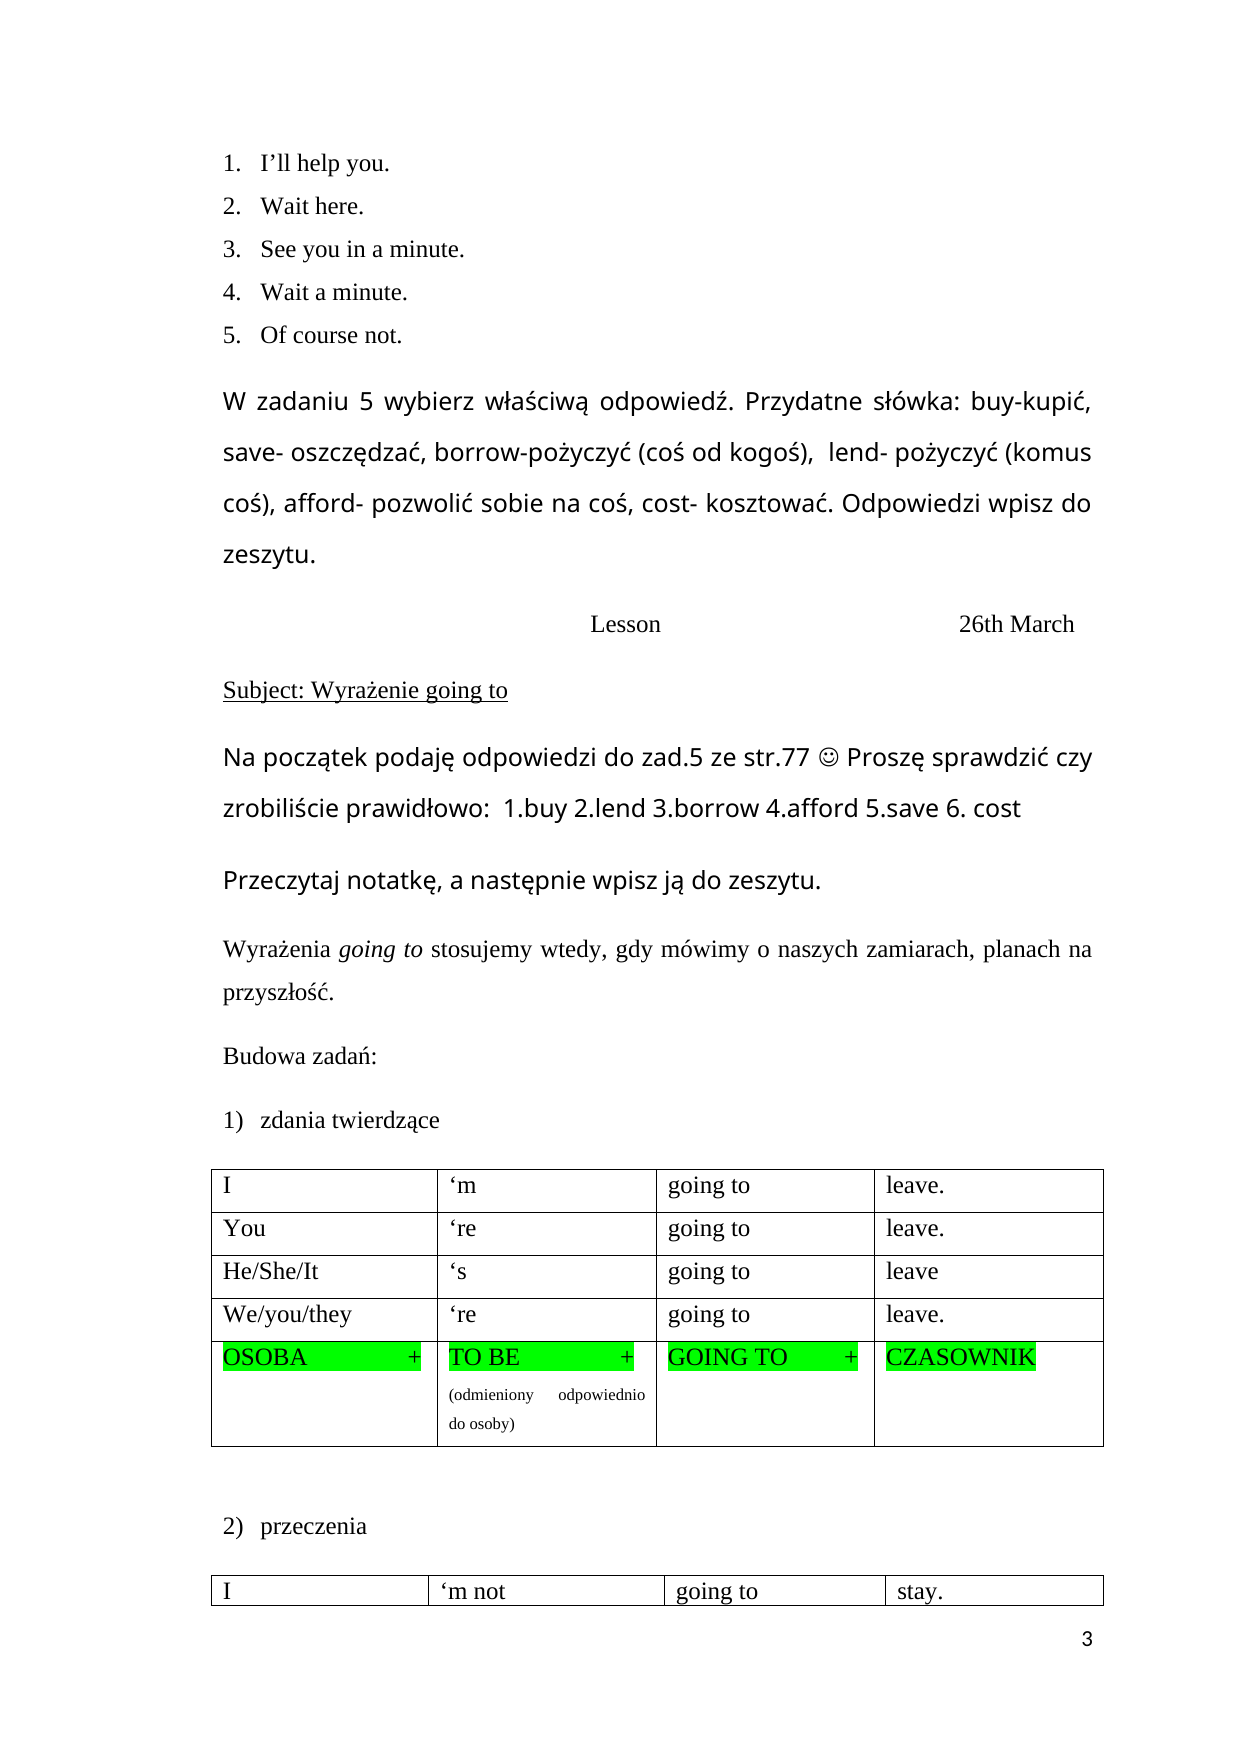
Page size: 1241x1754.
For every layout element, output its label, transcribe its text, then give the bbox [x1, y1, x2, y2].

table_cell leave. [875, 1299, 1103, 1341]
list zdania twierdzące [223, 1105, 1093, 1134]
table_header stay. [886, 1576, 1103, 1605]
table_cell leave [875, 1256, 1103, 1298]
text Subject: Wyrażenie going to [223, 676, 1093, 704]
table_header leave. [875, 1170, 1103, 1212]
text Przeczytaj notatkę, a następnie wpisz ją do zeszytu. [223, 862, 1093, 897]
text Na początek podaję odpowiedzi do zad.5 ze str.77 Proszę sprawdzić czy zrobiliście prawidłowo: 1.buy 2.lend 3.borrow 4.afford 5.save 6. cost [223, 739, 1093, 825]
table_cell TO BE + (odmieniony odpowiednio do osoby) [438, 1342, 656, 1446]
table_cell OSOBA + [212, 1342, 437, 1446]
table_cell going to [657, 1213, 874, 1255]
table_cell We/you/they [212, 1299, 437, 1341]
list Of course not. [223, 320, 1093, 349]
list See you in a minute. [223, 234, 1093, 263]
table_header I [212, 1576, 428, 1605]
table_header ‘m not [429, 1576, 664, 1605]
list I’ll help you. [223, 148, 1093, 176]
text Wyrażenia going to stosujemy wtedy, gdy mówimy o naszych zamiarach, planach na przyszłość. [223, 934, 1093, 1006]
table_header going to [657, 1170, 874, 1212]
text Lesson 26th March [223, 609, 1093, 638]
list przeczenia [223, 1511, 1093, 1540]
text W zadaniu 5 wybierz właściwą odpowiedź. Przydatne słówka: buy-kupić, save- oszczędzać, borrow-pożyczyć (coś od kogoś), lend- pożyczyć (komus coś), afford- pozwolić sobie na coś, cost- kosztować. Odpowiedzi wpisz do zeszytu. [223, 384, 1093, 571]
table_header I [212, 1170, 437, 1212]
list Wait here. [223, 191, 1093, 219]
table_cell ‘s [438, 1256, 656, 1298]
table_cell You [212, 1213, 437, 1255]
table_cell leave. [875, 1213, 1103, 1255]
table_cell GOING TO + [657, 1342, 874, 1446]
table_cell going to [657, 1256, 874, 1298]
list Wait a minute. [223, 277, 1093, 306]
table_cell ‘re [438, 1299, 656, 1341]
table_header going to [665, 1576, 885, 1605]
table_cell ‘re [438, 1213, 656, 1255]
text Budowa zadań: [223, 1041, 1093, 1070]
table_header ‘m [438, 1170, 656, 1212]
table_cell CZASOWNIK [875, 1342, 1103, 1446]
table_cell He/She/It [212, 1256, 437, 1298]
table_cell going to [657, 1299, 874, 1341]
